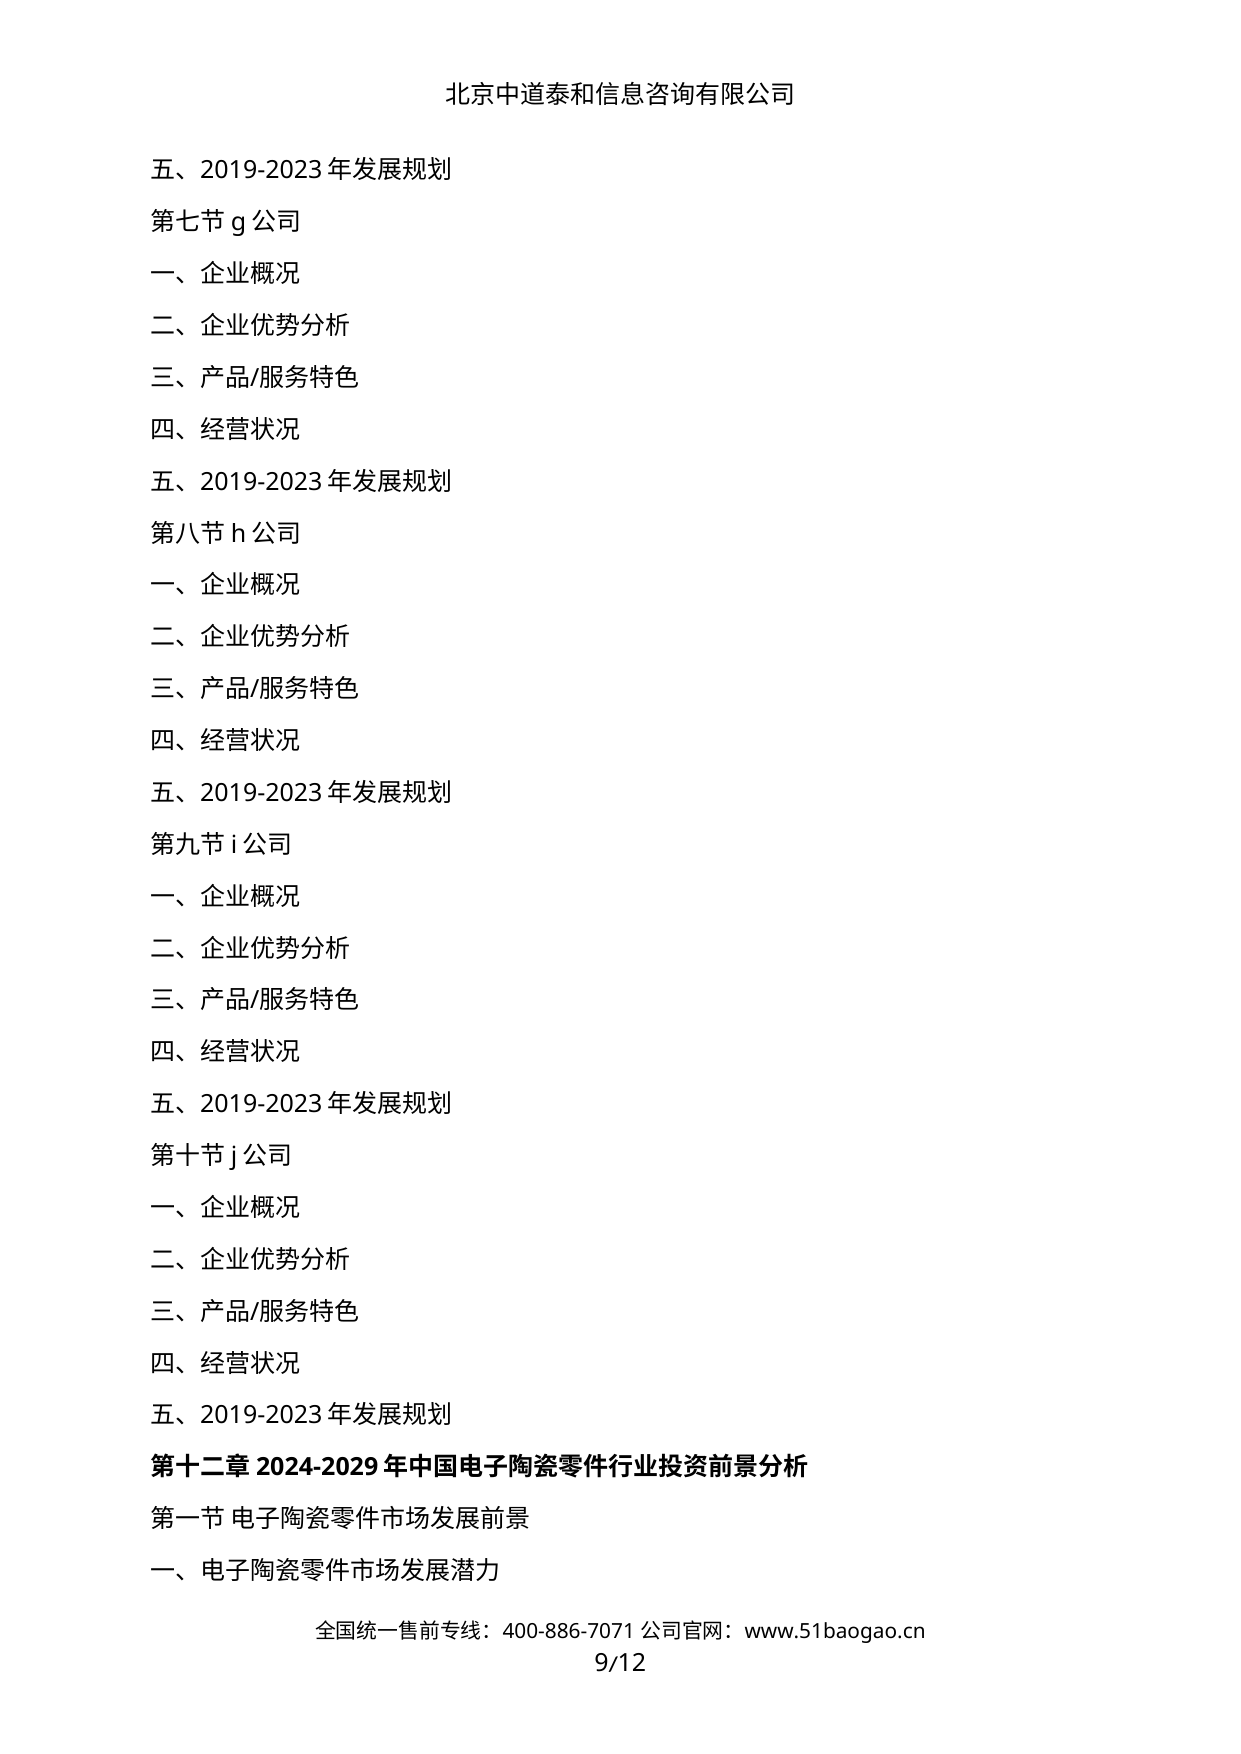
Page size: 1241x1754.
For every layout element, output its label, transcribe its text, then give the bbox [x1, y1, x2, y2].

text 一、企业概况 [150, 565, 1090, 601]
text 第七节 g公司 [150, 202, 1090, 238]
text 三、产品/服务特色 [150, 980, 1090, 1016]
text 第十二章 2024-2029年中国电子陶瓷零件行业投资前景分析 [150, 1447, 1090, 1483]
text 第十节 j公司 [150, 1136, 1090, 1172]
text 五、2019-2023年发展规划 [150, 1395, 1090, 1431]
text 二、企业优势分析 [150, 928, 1090, 964]
text 二、企业优势分析 [150, 1239, 1090, 1276]
text 三、产品/服务特色 [150, 1291, 1090, 1327]
text 三、产品/服务特色 [150, 357, 1090, 394]
text 四、经营状况 [150, 1032, 1090, 1068]
text 三、产品/服务特色 [150, 669, 1090, 705]
text 一、电子陶瓷零件市场发展潜力 [150, 1551, 1090, 1587]
text 四、经营状况 [150, 721, 1090, 757]
text 一、企业概况 [150, 876, 1090, 912]
text 一、企业概况 [150, 1187, 1090, 1224]
text 四、经营状况 [150, 409, 1090, 446]
text 五、2019-2023年发展规划 [150, 1084, 1090, 1120]
text 四、经营状况 [150, 1343, 1090, 1379]
text 第一节 电子陶瓷零件市场发展前景 [150, 1499, 1090, 1535]
text 五、2019-2023年发展规划 [150, 150, 1090, 186]
text 五、2019-2023年发展规划 [150, 461, 1090, 497]
text 二、企业优势分析 [150, 306, 1090, 342]
text 二、企业优势分析 [150, 617, 1090, 653]
text 一、企业概况 [150, 254, 1090, 290]
text 第八节 h公司 [150, 513, 1090, 549]
text 第九节 i公司 [150, 824, 1090, 861]
text 五、2019-2023年发展规划 [150, 772, 1090, 809]
